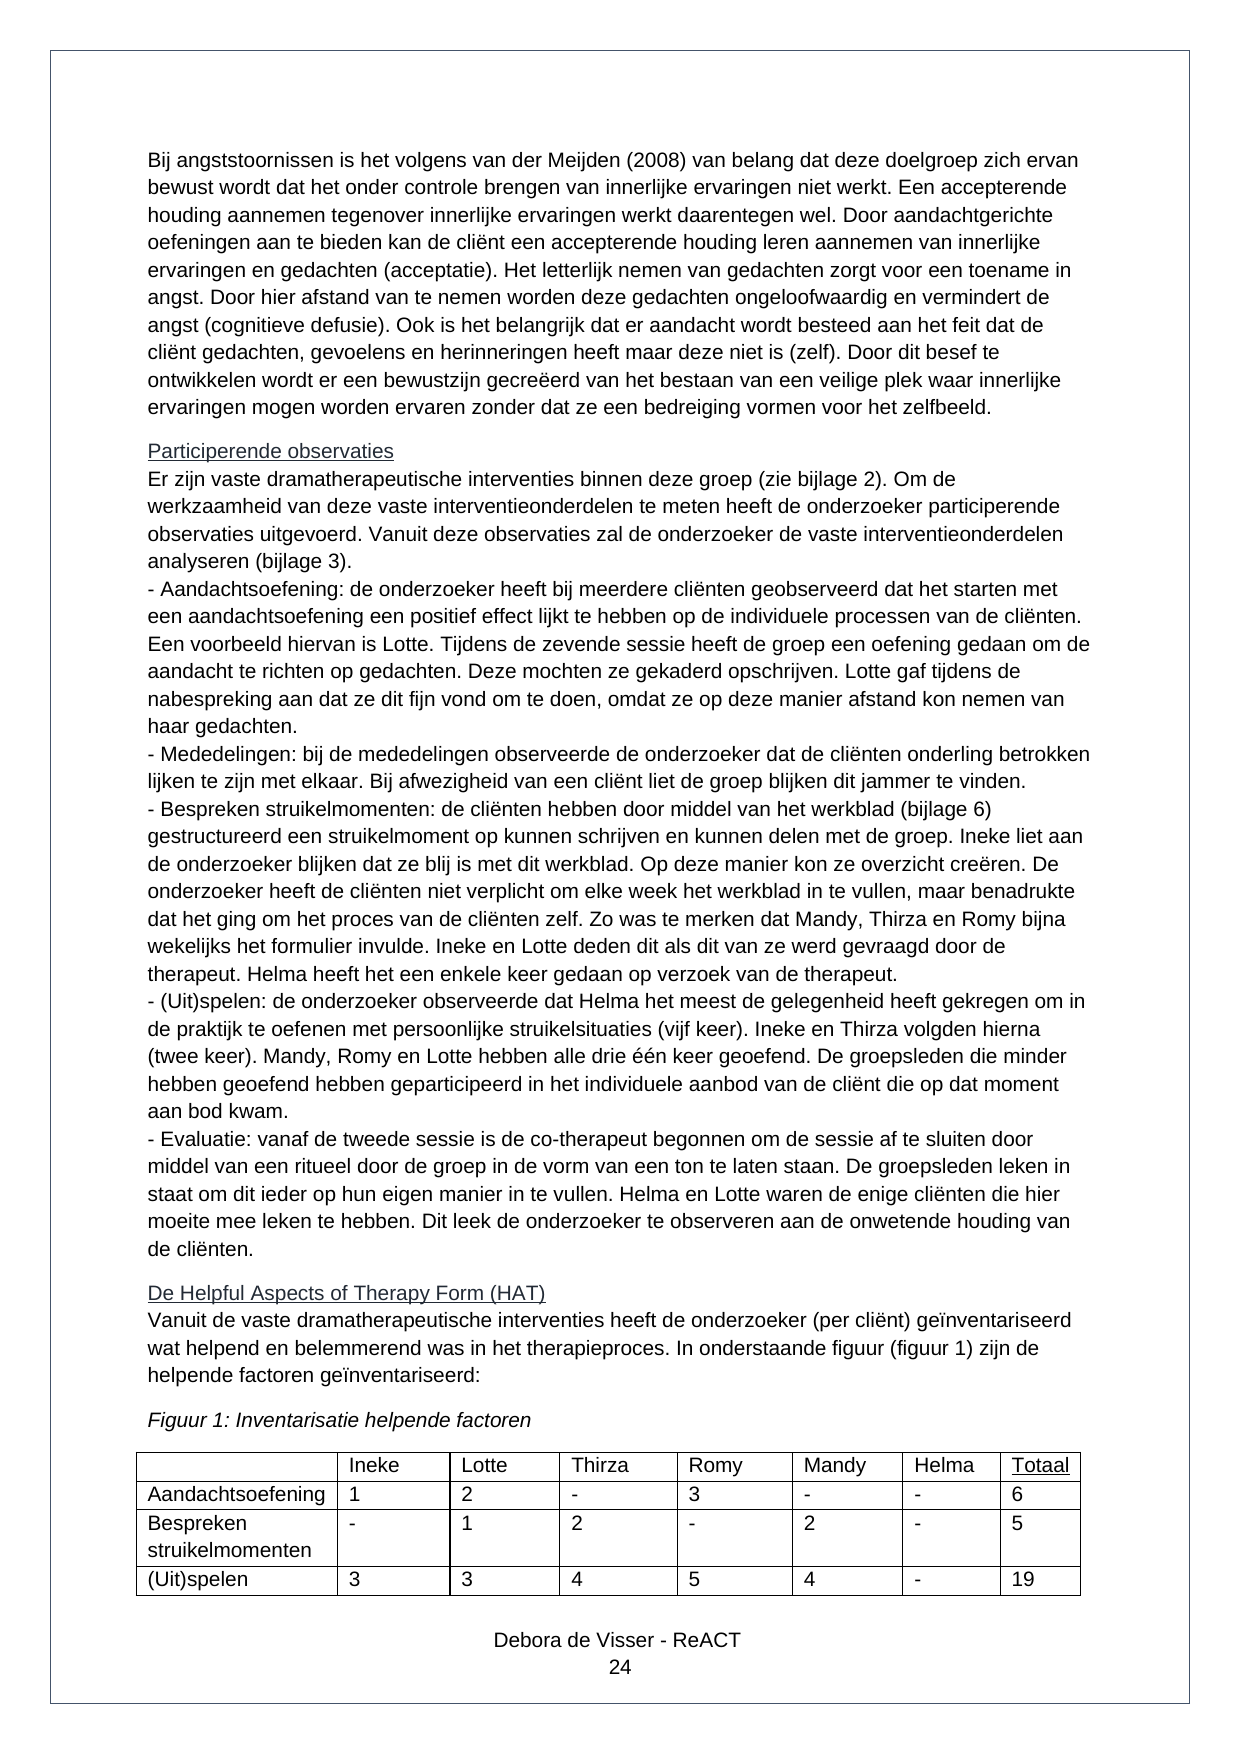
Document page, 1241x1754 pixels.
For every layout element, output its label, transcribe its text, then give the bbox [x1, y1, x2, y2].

table_header Romy [678, 1453, 792, 1481]
table_cell 3 [451, 1567, 559, 1594]
table_header Lotte [451, 1453, 559, 1481]
table_cell 4 [793, 1567, 902, 1594]
table_header Helma [903, 1453, 1000, 1481]
table_cell 1 [451, 1510, 559, 1566]
table_cell Bespreken struikelmomenten [137, 1510, 337, 1566]
table_cell - [678, 1510, 792, 1566]
text Bij angststoornissen is het volgens van der Meijden (2008) van belang dat deze doelgroep zich ervan bewust wordt dat het onder controle brengen van innerlijke ervaringen niet werkt. Een accepterende houding aannemen tegenover innerlijke ervaringen werkt daarentegen wel. Door aandachtgerichte oefeningen aan te bieden kan de cliënt een accepterende houding leren aannemen van innerlijke ervaringen en gedachten (acceptatie). Het letterlijk nemen van gedachten zorgt voor een toename in angst. Door hier afstand van te nemen worden deze gedachten ongeloofwaardig en vermindert de angst (cognitieve defusie). Ook is het belangrijk dat er aandacht wordt besteed aan het feit dat de cliënt gedachten, gevoelens en herinneringen heeft maar deze niet is (zelf). Door dit besef te ontwikkelen wordt er een bewustzijn gecreëerd van het bestaan van een veilige plek waar innerlijke ervaringen mogen worden ervaren zonder dat ze een bedreiging vormen voor het zelfbeeld. [147, 147, 1093, 419]
table_cell - [903, 1510, 1000, 1566]
table_cell 3 [678, 1482, 792, 1509]
table_cell - [560, 1482, 677, 1509]
table_cell 5 [678, 1567, 792, 1594]
table_cell (Uit)spelen [137, 1567, 337, 1594]
table_header Mandy [793, 1453, 902, 1481]
text Participerende observaties Er zijn vaste dramatherapeutische interventies binnen deze groep (zie bijlage 2). Om de werkzaamheid van deze vaste interventieonderdelen te meten heeft de onderzoeker participerende observaties uitgevoerd. Vanuit deze observaties zal de onderzoeker de vaste interventieonderdelen analyseren (bijlage 3). - Aandachtsoefening: de onderzoeker heeft bij meerdere cliënten geobserveerd dat het starten met een aandachtsoefening een positief effect lijkt te hebben op de individuele processen van de cliënten. Een voorbeeld hiervan is Lotte. Tijdens de zevende sessie heeft de groep een oefening gedaan om de aandacht te richten op gedachten. Deze mochten ze gekaderd opschrijven. Lotte gaf tijdens de nabespreking aan dat ze dit fijn vond om te doen, omdat ze op deze manier afstand kon nemen van haar gedachten. - Mededelingen: bij de mededelingen observeerde de onderzoeker dat de cliënten onderling betrokken lijken te zijn met elkaar. Bij afwezigheid van een cliënt liet de groep blijken dit jammer te vinden. - Bespreken struikelmomenten: de cliënten hebben door middel van het werkblad (bijlage 6) gestructureerd een struikelmoment op kunnen schrijven en kunnen delen met de groep. Ineke liet aan de onderzoeker blijken dat ze blij is met dit werkblad. Op deze manier kon ze overzicht creëren. De onderzoeker heeft de cliënten niet verplicht om elke week het werkblad in te vullen, maar benadrukte dat het ging om het proces van de cliënten zelf. Zo was te merken dat Mandy, Thirza en Romy bijna wekelijks het formulier invulde. Ineke en Lotte deden dit als dit van ze werd gevraagd door de therapeut. Helma heeft het een enkele keer gedaan op verzoek van de therapeut. - (Uit)spelen: de onderzoeker observeerde dat Helma het meest de gelegenheid heeft gekregen om in de praktijk te oefenen met persoonlijke struikelsituaties (vijf keer). Ineke en Thirza volgden hierna (twee keer). Mandy, Romy en Lotte hebben alle drie één keer geoefend. De groepsleden die minder hebben geoefend hebben geparticipeerd in het individuele aanbod van de cliënt die op dat moment aan bod kwam. - Evaluatie: vanaf de tweede sessie is de co-therapeut begonnen om de sessie af te sluiten door middel van een ritueel door de groep in de vorm van een ton te laten staan. De groepsleden leken in staat om dit ieder op hun eigen manier in te vullen. Helma en Lotte waren de enige cliënten die hier moeite mee leken te hebben. Dit leek de onderzoeker te observeren aan de onwetende houding van de cliënten. [147, 439, 1093, 1261]
table_header [137, 1453, 337, 1481]
text Figuur 1: Inventarisatie helpende factoren [147, 1407, 1093, 1431]
table_cell - [793, 1482, 902, 1509]
table_cell 2 [451, 1482, 559, 1509]
table_cell 4 [560, 1567, 677, 1594]
table_cell 5 [1001, 1510, 1080, 1566]
table_cell 3 [338, 1567, 449, 1594]
table_cell - [903, 1567, 1000, 1594]
table_header Totaal [1001, 1453, 1080, 1481]
table_header Ineke [338, 1453, 449, 1481]
table_cell 2 [560, 1510, 677, 1566]
table_cell 6 [1001, 1482, 1080, 1509]
table_cell 1 [338, 1482, 449, 1509]
table_cell 2 [793, 1510, 902, 1566]
text De Helpful Aspects of Therapy Form (HAT) Vanuit de vaste dramatherapeutische interventies heeft de onderzoeker (per cliënt) geïnventariseerd wat helpend en belemmerend was in het therapieproces. In onderstaande figuur (figuur 1) zijn de helpende factoren geïnventariseerd: [147, 1281, 1093, 1387]
table_header Thirza [560, 1453, 677, 1481]
table_cell Aandachtsoefening [137, 1482, 337, 1509]
table_cell - [338, 1510, 449, 1566]
table_cell 19 [1001, 1567, 1080, 1594]
table_cell - [903, 1482, 1000, 1509]
